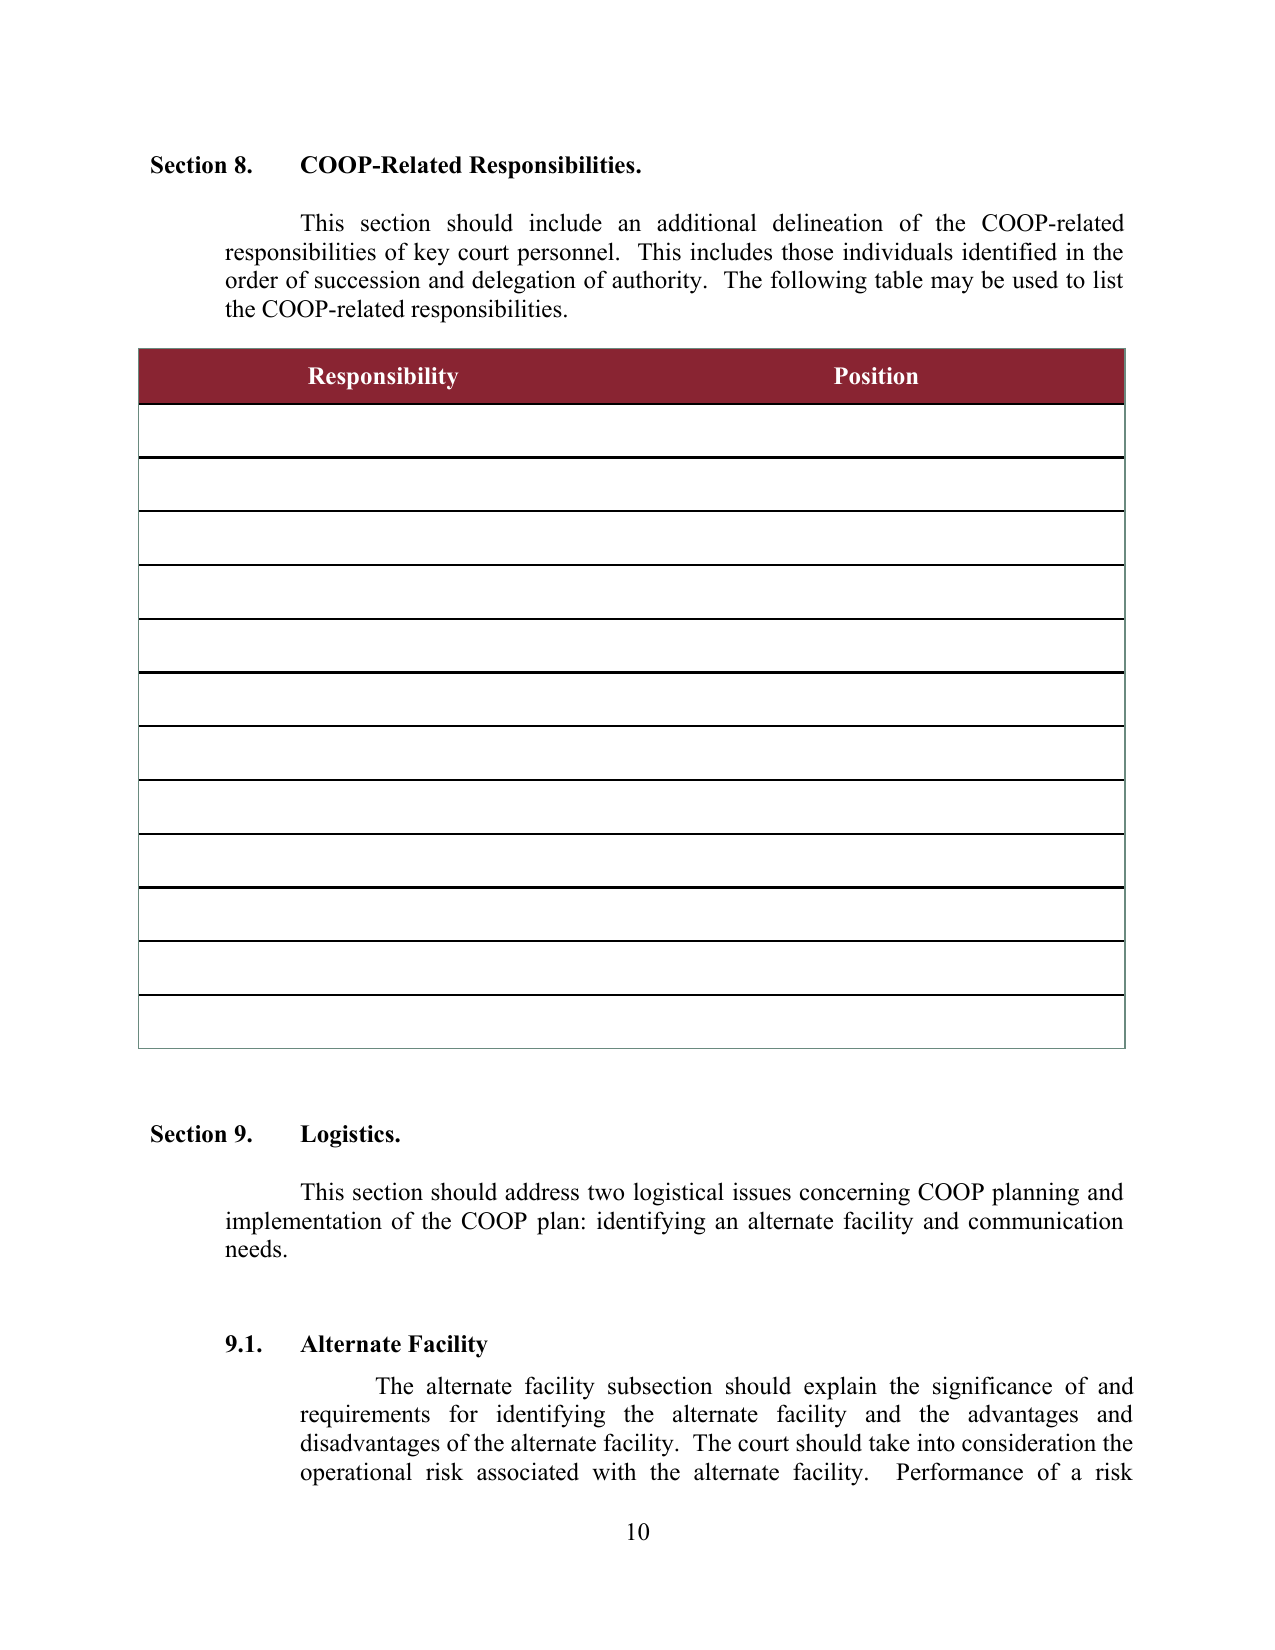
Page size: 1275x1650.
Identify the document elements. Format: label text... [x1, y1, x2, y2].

table_cell [627, 512, 1124, 564]
table_header Position [627, 349, 1124, 403]
table_cell [139, 620, 627, 671]
table_cell [627, 620, 1124, 671]
text This section should address two logistical issues concerning COOP planning and implementation of the COOP plan: identifying an alternate facility and communication needs. [225, 1177, 1125, 1263]
table_cell [627, 942, 1124, 994]
table_cell [627, 459, 1124, 510]
subtitle Section 9. Logistics. [150, 1119, 1125, 1148]
table_header Responsibility [139, 349, 627, 403]
table_cell [627, 566, 1124, 618]
table_cell [139, 566, 627, 618]
table_cell [139, 889, 627, 940]
subtitle 9.1. Alternate Facility [150, 1329, 1125, 1358]
table_cell [139, 942, 627, 994]
table_cell [627, 889, 1124, 940]
table_cell [139, 781, 627, 833]
table_cell [139, 727, 627, 779]
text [300, 1371, 1134, 1486]
table_cell [139, 996, 627, 1048]
table_cell [627, 727, 1124, 779]
table_cell [139, 405, 627, 456]
table_cell [139, 835, 627, 886]
table_cell [627, 405, 1124, 456]
table_cell [627, 996, 1124, 1048]
subtitle Section 8. COOP-Related Responsibilities. [150, 150, 1125, 179]
table_cell [627, 781, 1124, 833]
table_cell [139, 674, 627, 725]
table_cell [139, 459, 627, 510]
table_cell [627, 674, 1124, 725]
table_cell [627, 835, 1124, 886]
table_cell [139, 512, 627, 564]
text This section should include an additional delineation of the COOP-related responsibilities of key court personnel. This includes those individuals identified in the order of succession and delegation of authority. The following table may be used to list the COOP-related responsibilities. [225, 208, 1125, 323]
